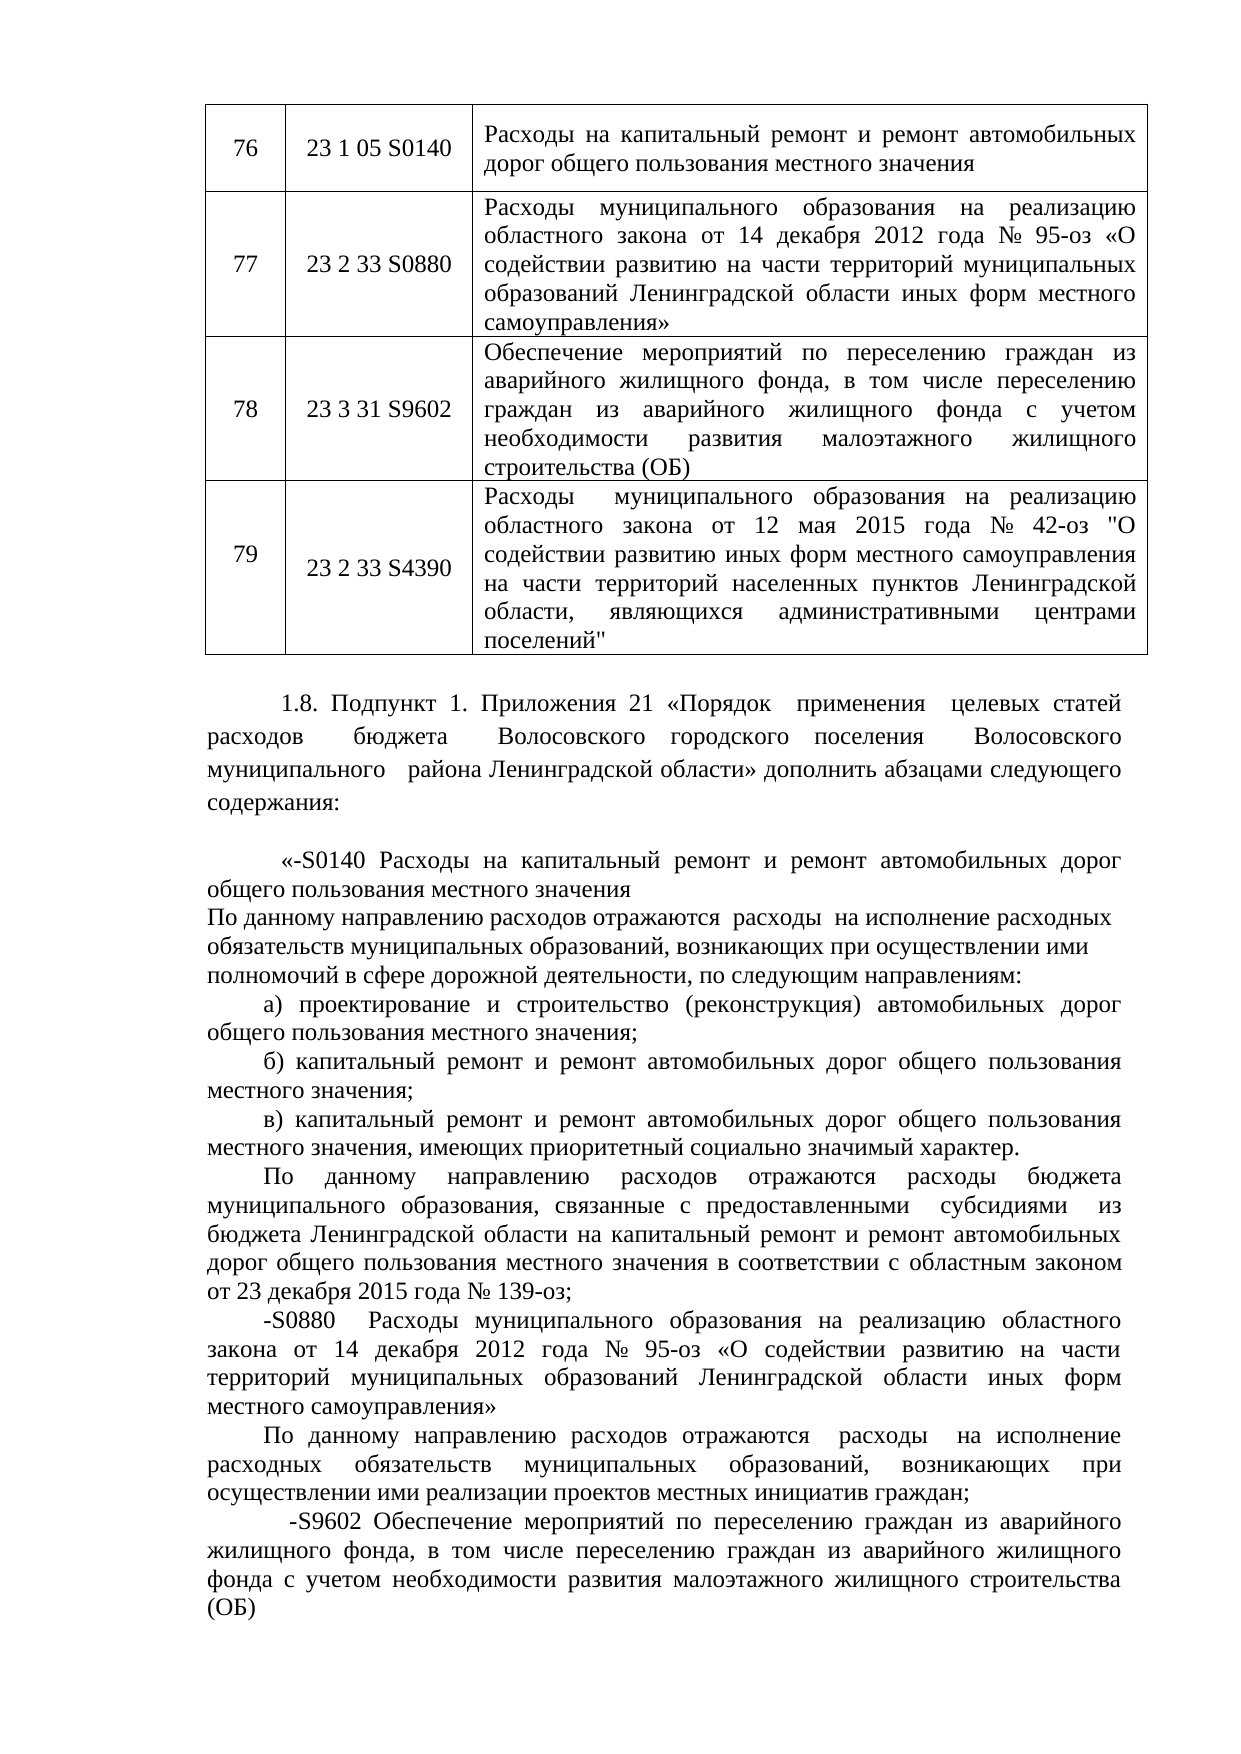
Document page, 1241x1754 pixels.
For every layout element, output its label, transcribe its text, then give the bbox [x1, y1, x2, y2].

text б) капитальный ремонт и ремонт автомобильных дорог общего пользования местного значения; [207, 1046, 1122, 1104]
table_cell Расходы муниципального образования на реализацию областного закона от 14 декабря 2012 года № 95-оз «О содействии развитию на части территорий муниципальных образований Ленинградской области иных форм местного самоуправления» [473, 192, 1147, 336]
text 1.8. Подпункт 1. Приложения 21 «Порядок применения целевых статей расходов бюджета Волосовского городского поселения Волосовского муниципального района Ленинградской области» дополнить абзацами следующего содержания: [207, 688, 1122, 816]
text По данному направлению расходов отражаются расходы на исполнение расходных обязательств муниципальных образований, возникающих при осуществлении ими полномочий в сфере дорожной деятельности, по следующим направлениям: [207, 902, 1122, 989]
table_cell 76 [206, 105, 285, 191]
table_cell Расходы муниципального образования на реализацию областного закона от 12 мая 2015 года № 42-оз "О содействии развитию иных форм местного самоуправления на части территорий населенных пунктов Ленинградской области, являющихся административными центрами поселений" [473, 481, 1147, 654]
text По данному направлению расходов отражаются расходы бюджета муниципального образования, связанные с предоставленными субсидиями из бюджета Ленинградской области на капитальный ремонт и ремонт автомобильных дорог общего пользования местного значения в соответствии с областным законом от 23 декабря 2015 года № 139-оз; [207, 1161, 1122, 1305]
table_cell 23 2 33 S0880 [286, 192, 472, 336]
table_cell 23 3 31 S9602 [286, 337, 472, 480]
table_cell Обеспечение мероприятий по переселению граждан из аварийного жилищного фонда, в том числе переселению граждан из аварийного жилищного фонда с учетом необходимости развития малоэтажного жилищного строительства (ОБ) [473, 337, 1147, 480]
text в) капитальный ремонт и ремонт автомобильных дорог общего пользования местного значения, имеющих приоритетный социально значимый характер. [207, 1104, 1122, 1161]
table_cell Расходы на капитальный ремонт и ремонт автомобильных дорог общего пользования местного значения [473, 105, 1147, 191]
table_cell 23 2 33 S4390 [286, 481, 472, 654]
text «-S0140 Расходы на капитальный ремонт и ремонт автомобильных дорог общего пользования местного значения [207, 845, 1122, 902]
table_cell 78 [206, 337, 285, 480]
text а) проектирование и строительство (реконструкция) автомобильных дорог общего пользования местного значения; [207, 989, 1122, 1046]
text -S9602 Обеспечение мероприятий по переселению граждан из аварийного жилищного фонда, в том числе переселению граждан из аварийного жилищного фонда с учетом необходимости развития малоэтажного жилищного строительства (ОБ) [207, 1506, 1122, 1621]
table_cell 77 [206, 192, 285, 336]
text -S0880 Расходы муниципального образования на реализацию областного закона от 14 декабря 2012 года № 95-оз «О содействии развитию на части территорий муниципальных образований Ленинградской области иных форм местного самоуправления» [207, 1305, 1122, 1420]
table_cell 79 [206, 481, 285, 654]
text По данному направлению расходов отражаются расходы на исполнение расходных обязательств муниципальных образований, возникающих при осуществлении ими реализации проектов местных инициатив граждан; [207, 1420, 1122, 1506]
table_cell 23 1 05 S0140 [286, 105, 472, 191]
